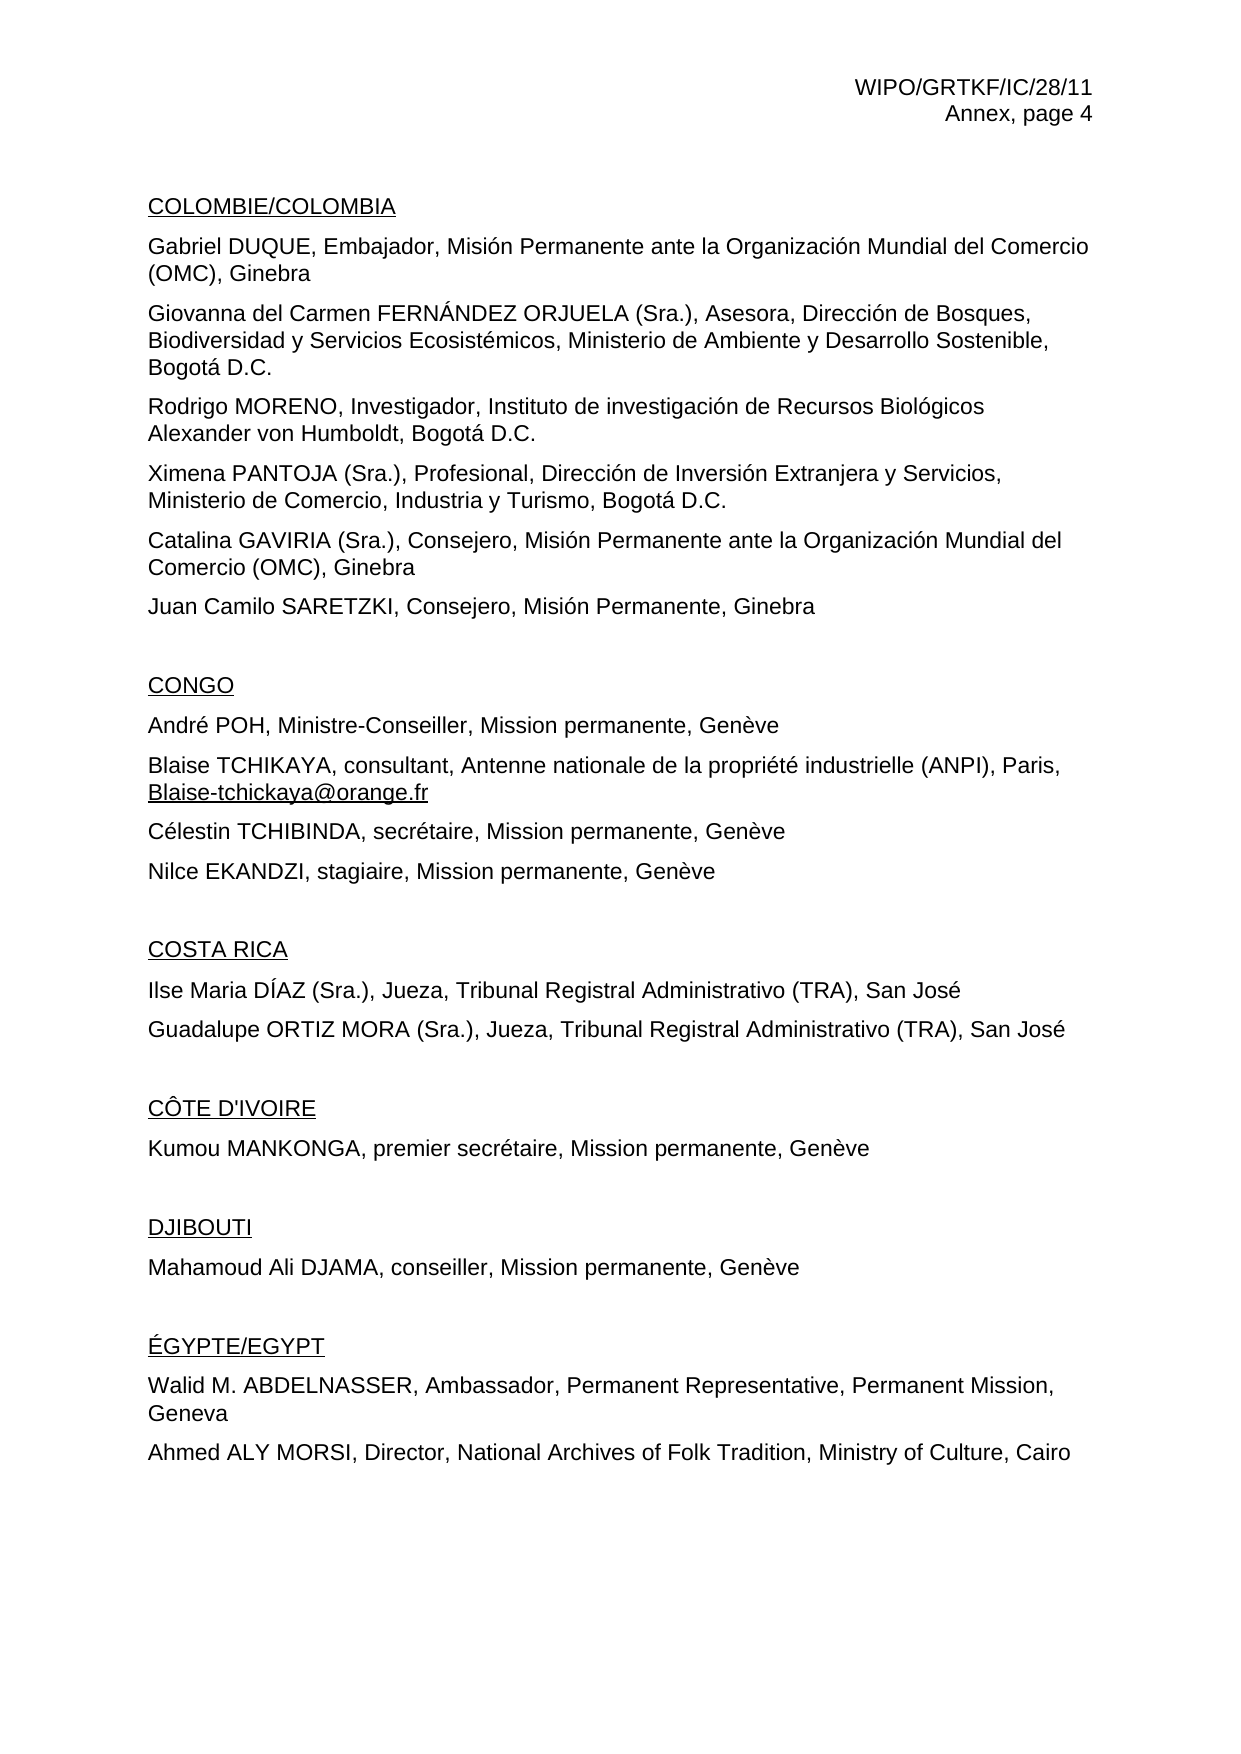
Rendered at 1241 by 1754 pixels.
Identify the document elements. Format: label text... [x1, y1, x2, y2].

text Rodrigo MORENO, Investigador, Instituto de investigación de Recursos Biológicos Alexander von Humboldt, Bogotá D.C. [148, 392, 1093, 447]
text DJIBOUTI [148, 1213, 1093, 1240]
text Blaise TCHIKAYA, consultant, Antenne nationale de la propriété industrielle (ANPI), Paris, Blaise-tchickaya@orange.fr [148, 751, 1093, 805]
text Ahmed ALY MORSI, Director, National Archives of Folk Tradition, Ministry of Culture, Cairo [148, 1438, 1093, 1465]
text Giovanna del Carmen FERNÁNDEZ ORJUELA (Sra.), Asesora, Dirección de Bosques, Biodiversidad y Servicios Ecosistémicos, Ministerio de Ambiente y Desarrollo Sostenible, Bogotá D.C. [148, 299, 1093, 380]
text CÔTE D'IVOIRE [148, 1094, 1093, 1122]
text Guadalupe ORTIZ MORA (Sra.), Jueza, Tribunal Registral Administrativo (TRA), San José [148, 1015, 1093, 1042]
text CONGO [148, 672, 1093, 699]
text Célestin TCHIBINDA, secrétaire, Mission permanente, Genève [148, 817, 1093, 844]
text Ximena PANTOJA (Sra.), Profesional, Dirección de Inversión Extranjera y Servicios, Ministerio de Comercio, Industria y Turismo, Bogotá D.C. [148, 459, 1093, 513]
text Gabriel DUQUE, Embajador, Misión Permanente ante la Organización Mundial del Comercio (OMC), Ginebra [148, 232, 1093, 286]
text ÉGYPTE/EGYPT [148, 1332, 1093, 1359]
text André POH, Ministre-Conseiller, Mission permanente, Genève [148, 711, 1093, 738]
text Nilce EKANDZI, stagiaire, Mission permanente, Genève [148, 857, 1093, 884]
text COLOMBIE/COLOMBIA [148, 192, 1093, 219]
text Walid M. ABDELNASSER, Ambassador, Permanent Representative, Permanent Mission, Geneva [148, 1372, 1093, 1426]
text COSTA RICA [148, 936, 1093, 963]
text Catalina GAVIRIA (Sra.), Consejero, Misión Permanente ante la Organización Mundial del Comercio (OMC), Ginebra [148, 526, 1093, 580]
text Mahamoud Ali DJAMA, conseiller, Mission permanente, Genève [148, 1253, 1093, 1280]
text Kumou MANKONGA, premier secrétaire, Mission permanente, Genève [148, 1134, 1093, 1161]
text Juan Camilo SARETZKI, Consejero, Misión Permanente, Ginebra [148, 592, 1093, 619]
text Ilse Maria DÍAZ (Sra.), Jueza, Tribunal Registral Administrativo (TRA), San José [148, 976, 1093, 1003]
